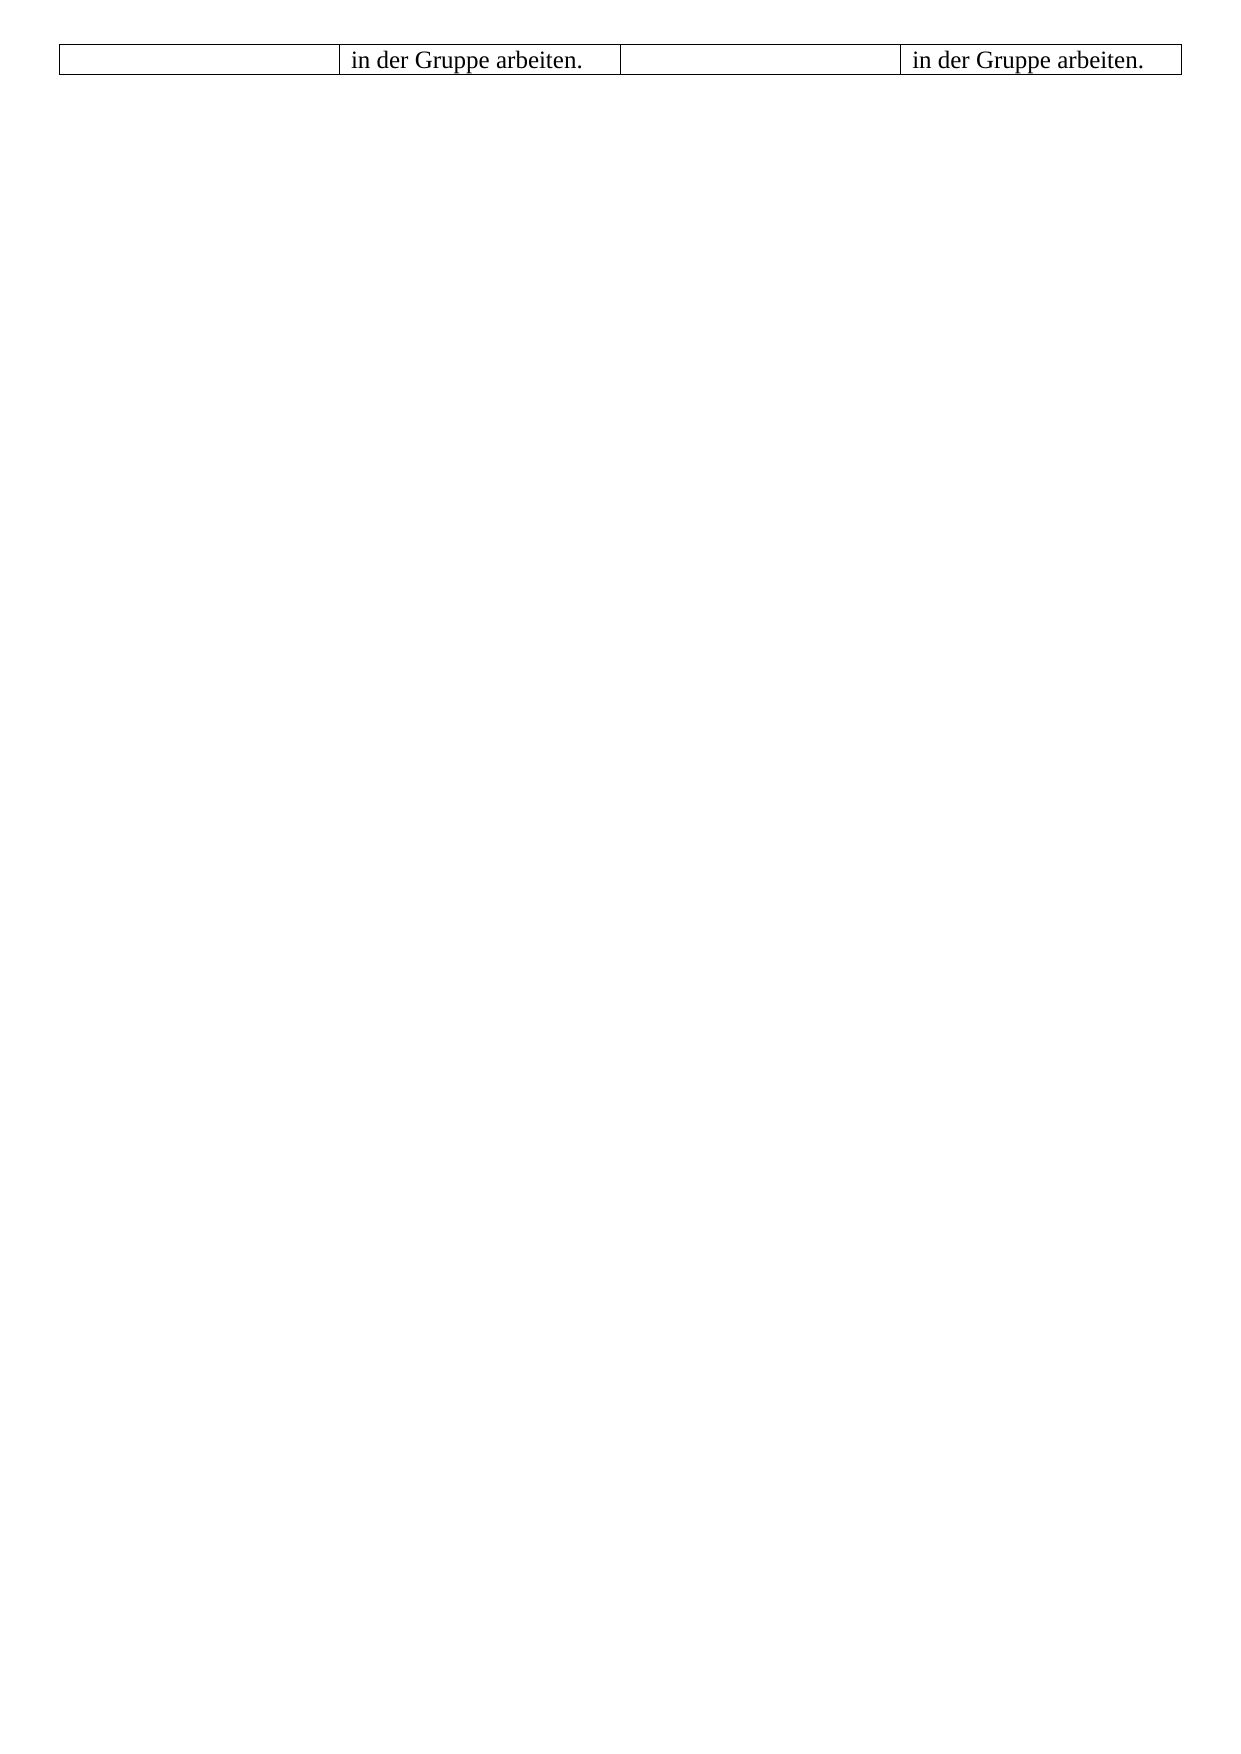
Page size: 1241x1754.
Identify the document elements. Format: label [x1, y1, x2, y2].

table_cell [621, 45, 900, 74]
table_cell [901, 45, 1181, 74]
table_cell [340, 45, 620, 74]
table_cell [60, 45, 339, 74]
